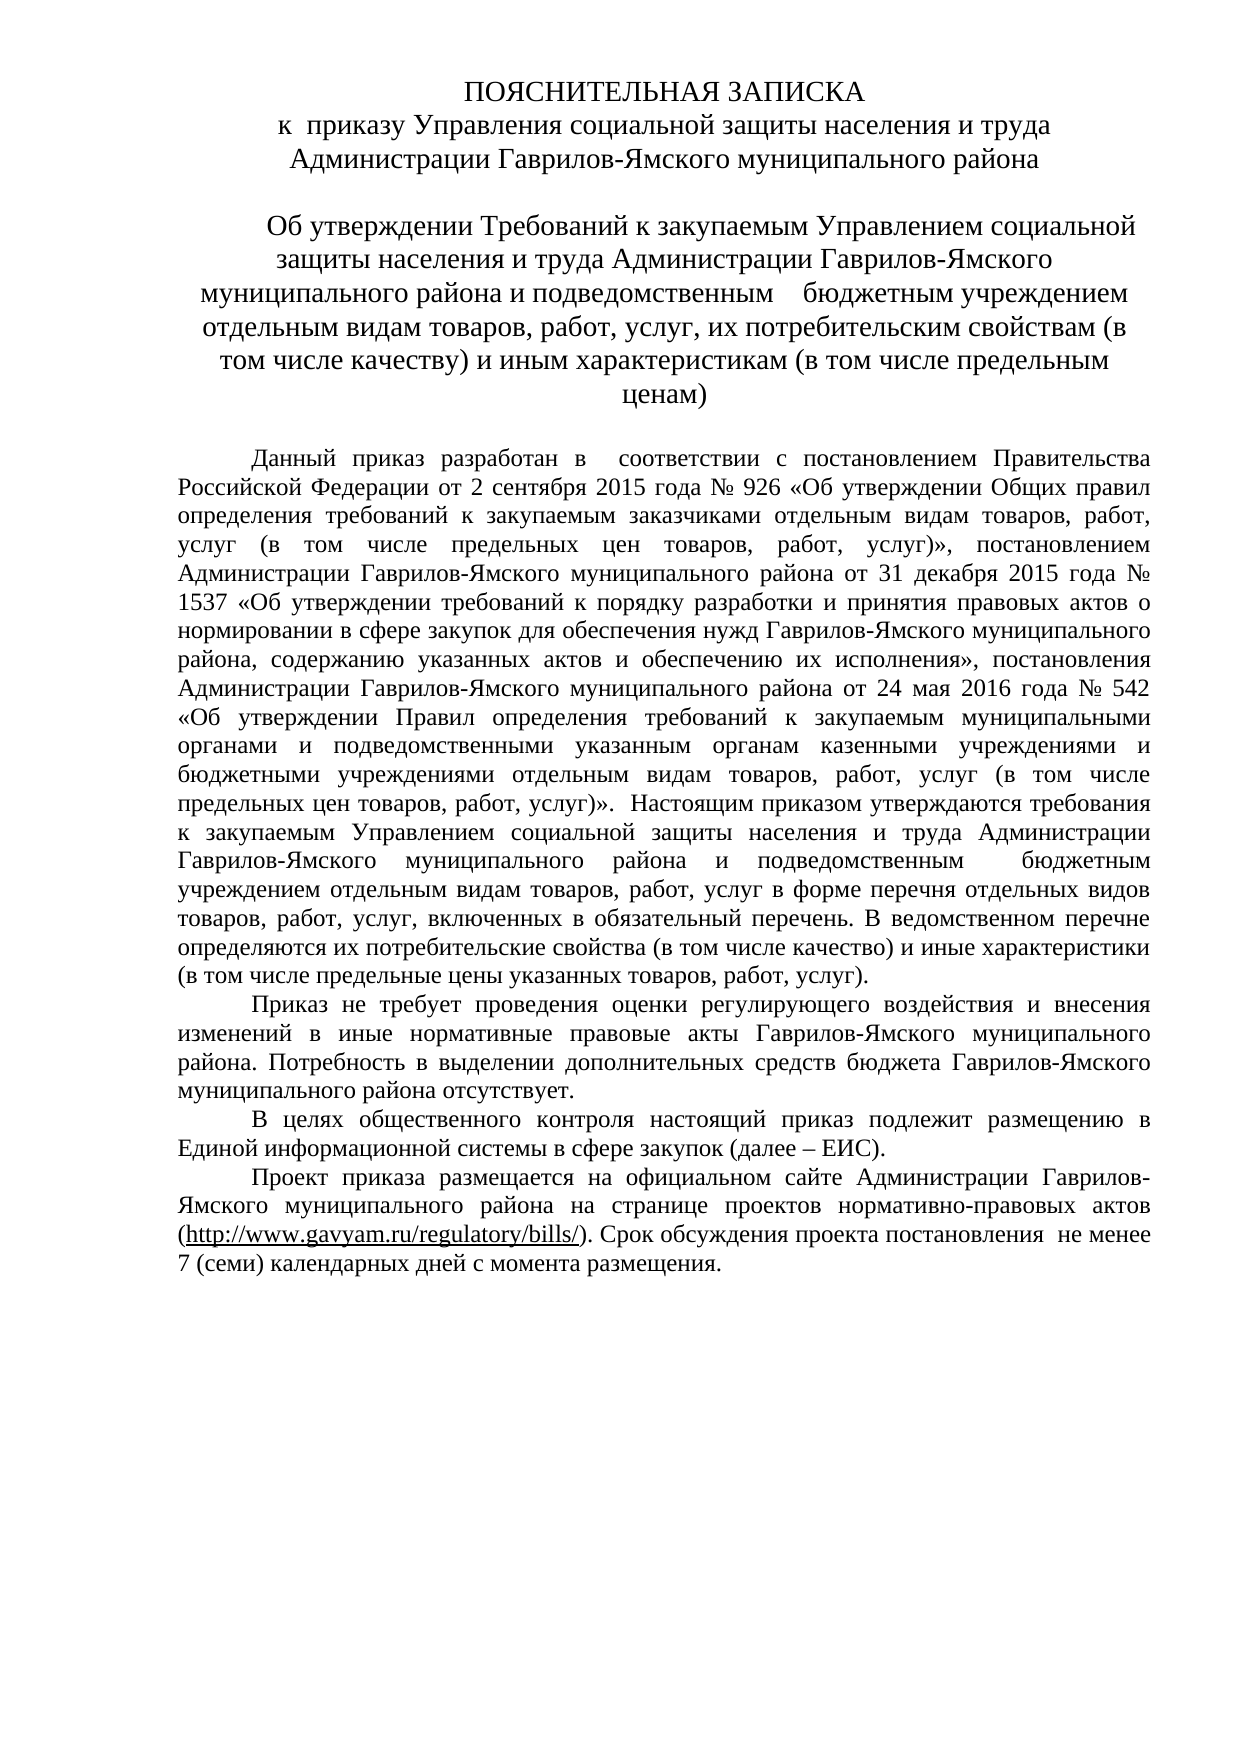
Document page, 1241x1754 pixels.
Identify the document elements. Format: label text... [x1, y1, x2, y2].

text Проект приказа размещается на официальном сайте Администрации Гаврилов-Ямского муниципального района на странице проектов нормативно-правовых актов (http://www.gavyam.ru/regulatory/bills/). Срок обсуждения проекта постановления не менее 7 (семи) календарных дней с момента размещения. [177, 1162, 1152, 1277]
text Данный приказ разработан в соответствии с постановлением Правительства Российской Федерации от 2 сентября 2015 года № 926 «Об утверждении Общих правил определения требований к закупаемым заказчиками отдельным видам товаров, работ, услуг (в том числе предельных цен товаров, работ, услуг)», постановлением Администрации Гаврилов-Ямского муниципального района от 31 декабря 2015 года № 1537 «Об утверждении требований к порядку разработки и принятия правовых актов о нормировании в сфере закупок для обеспечения нужд Гаврилов-Ямского муниципального района, содержанию указанных актов и обеспечению их исполнения», постановления Администрации Гаврилов-Ямского муниципального района от 24 мая 2016 года № 542 «Об утверждении Правил определения требований к закупаемым муниципальными органами и подведомственными указанным органам казенными учреждениями и бюджетными учреждениями отдельным видам товаров, работ, услуг (в том числе предельных цен товаров, работ, услуг)». Настоящим приказом утверждаются требования к закупаемым Управлением социальной защиты населения и труда Администрации Гаврилов-Ямского муниципального района и подведомственным бюджетным учреждением отдельным видам товаров, работ, услуг в форме перечня отдельных видов товаров, работ, услуг, включенных в обязательный перечень. В ведомственном перечне определяются их потребительские свойства (в том числе качество) и иные характеристики (в том числе предельные цены указанных товаров, работ, услуг). [177, 443, 1152, 989]
text к приказу Управления социальной защиты населения и труда [177, 107, 1152, 141]
text Об утверждении Требований к закупаемым Управлением социальной защиты населения и труда Администрации Гаврилов-Ямского муниципального района и подведомственным бюджетным учреждением отдельным видам товаров, работ, услуг, их потребительским свойствам (в том числе качеству) и иным характеристикам (в том числе предельным ценам) [177, 208, 1152, 409]
text ПОЯСНИТЕЛЬНАЯ ЗАПИСКА [177, 74, 1152, 107]
text В целях общественного контроля настоящий приказ подлежит размещению в Единой информационной системы в сфере закупок (далее – ЕИС). [177, 1104, 1152, 1162]
text Приказ не требует проведения оценки регулирующего воздействия и внесения изменений в иные нормативные правовые акты Гаврилов-Ямского муниципального района. Потребность в выделении дополнительных средств бюджета Гаврилов-Ямского муниципального района отсутствует. [177, 989, 1152, 1104]
text Администрации Гаврилов-Ямского муниципального района [177, 141, 1152, 174]
